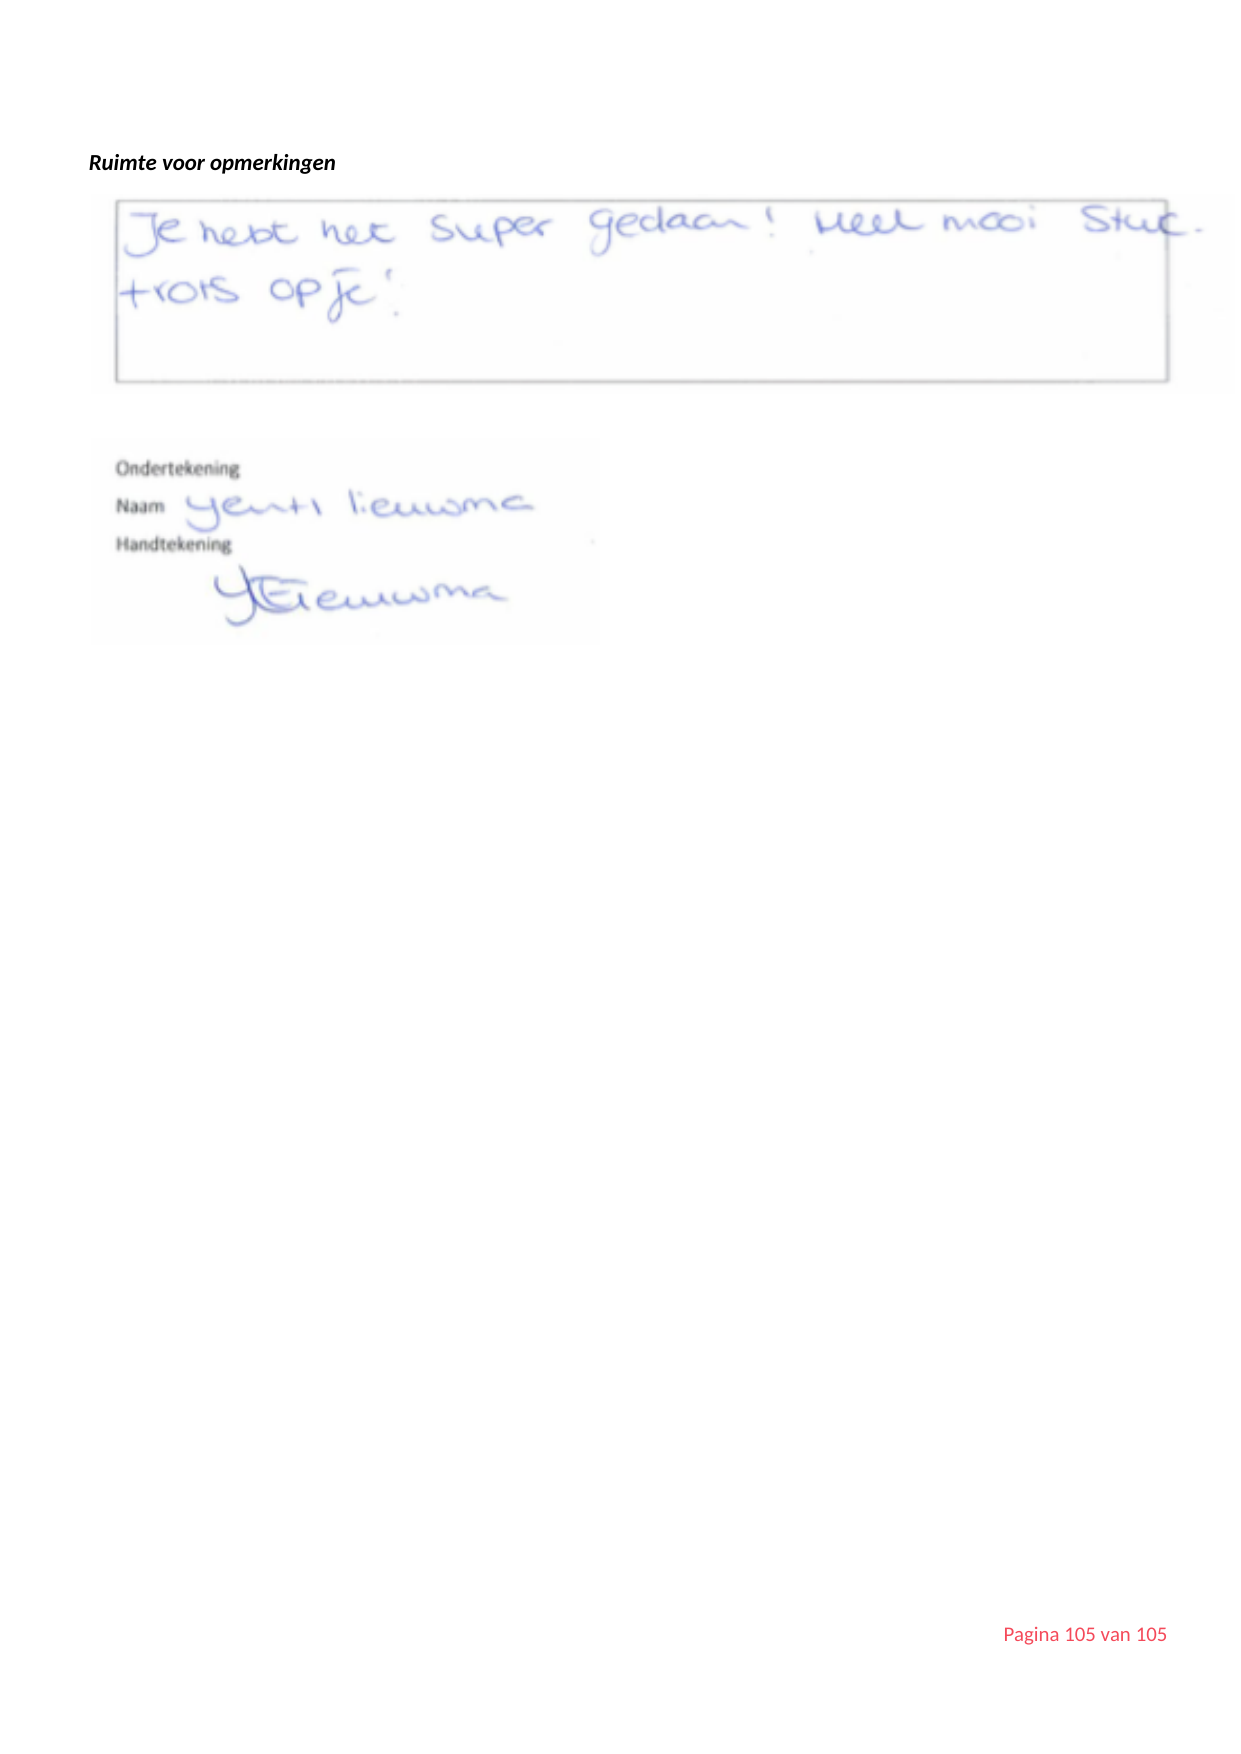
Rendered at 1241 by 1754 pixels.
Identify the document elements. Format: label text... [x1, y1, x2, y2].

picture [91, 194, 1235, 394]
text Ruimte voor opmerkingen [88, 148, 1167, 176]
picture [91, 438, 600, 645]
